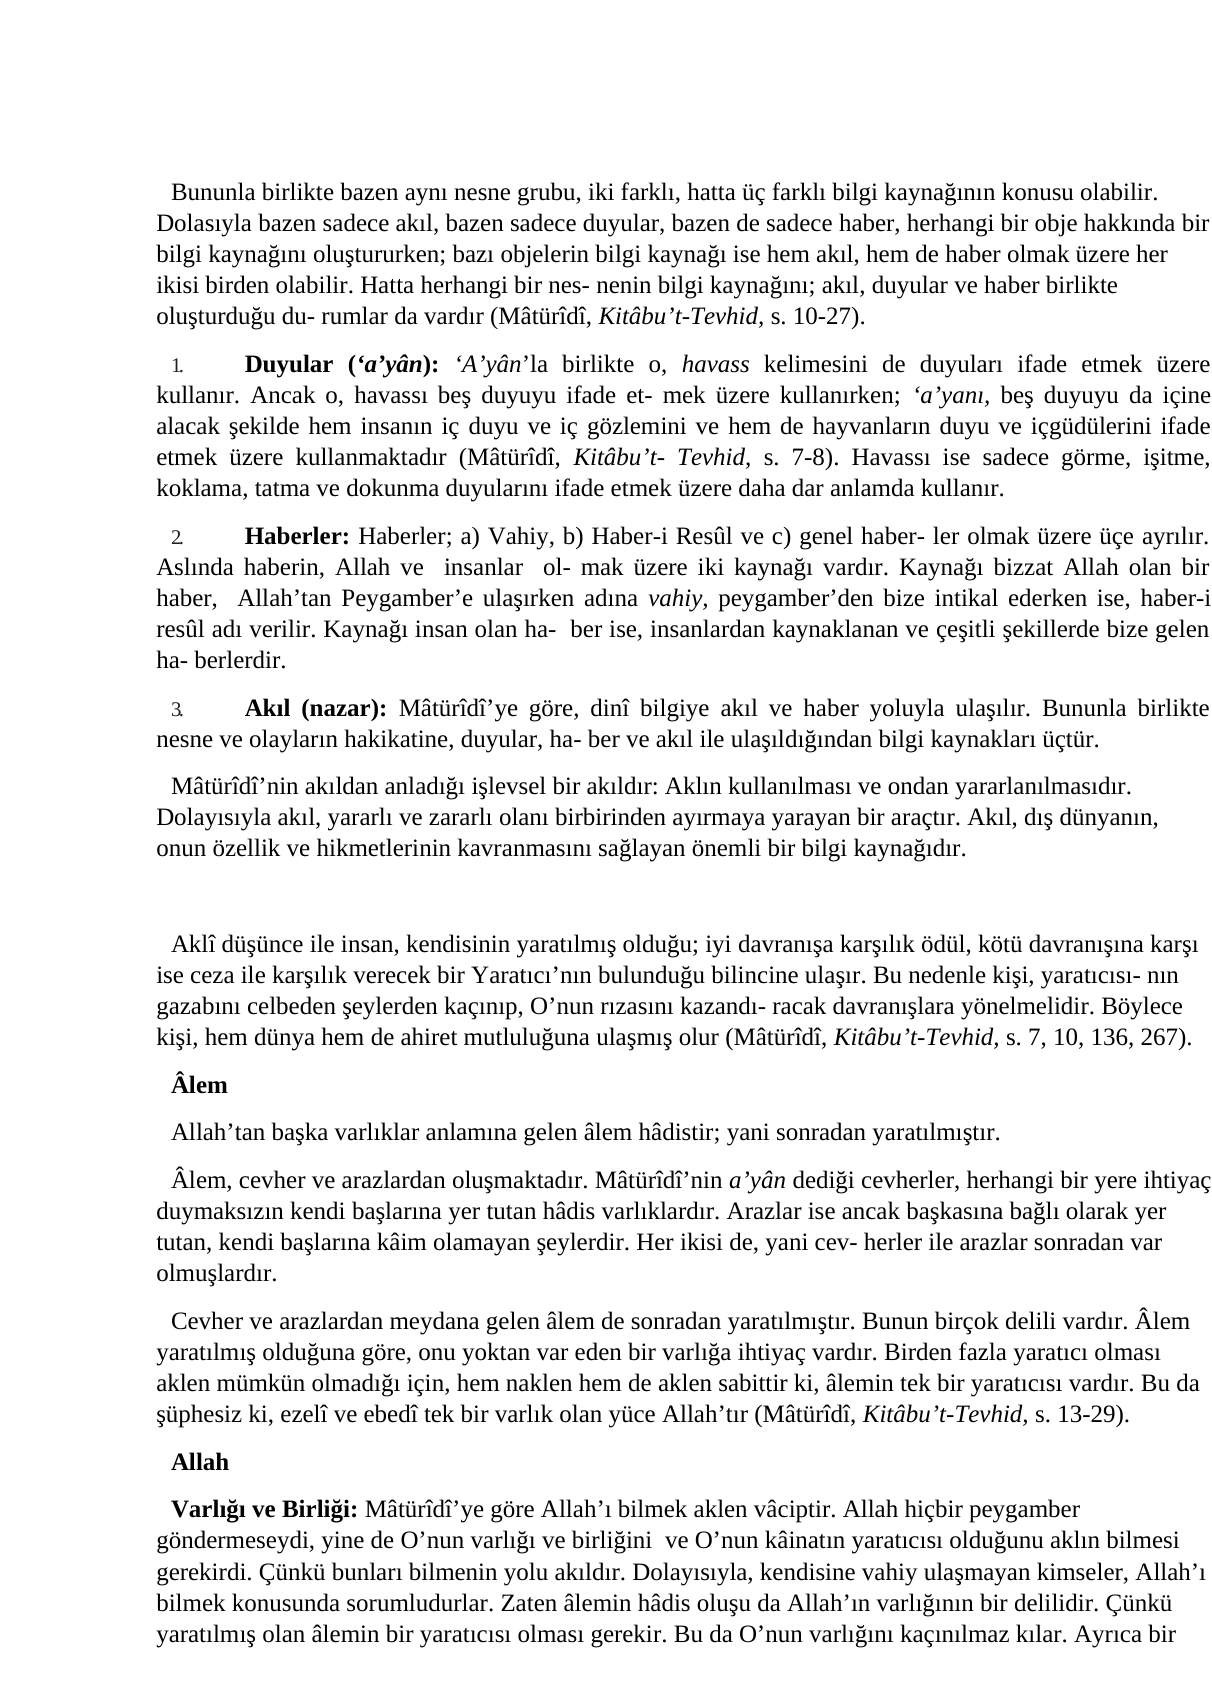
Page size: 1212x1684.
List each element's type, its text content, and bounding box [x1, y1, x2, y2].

text Âlem [156, 1070, 1211, 1098]
text Allah [156, 1447, 1211, 1476]
text Mâtürîdî’nin akıldan anladığı işlevsel bir akıldır: Aklın kullanılması ve ondan yararlanılmasıdır. Dolayısıyla akıl, yararlı ve zararlı olanı birbirinden ayırmaya yarayan bir araçtır. Akıl, dış dünyanın, onun özellik ve hikmetlerinin kavranmasını sağlayan önemli bir bilgi kaynağıdır. [156, 771, 1211, 862]
list Akıl (nazar): Mâtürîdî’ye göre, dinî bilgiye akıl ve haber yoluyla ulaşılır. Bununla birlikte nesne ve olayların hakikatine, duyular, ha- ber ve akıl ile ulaşıldığından bilgi kaynakları üçtür. [156, 693, 1211, 752]
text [156, 1494, 1211, 1647]
text Allah’tan başka varlıklar anlamına gelen âlem hâdistir; yani sonradan yaratılmıştır. [156, 1117, 1211, 1146]
text Cevher ve arazlardan meydana gelen âlem de sonradan yaratılmıştır. Bunun birçok delili vardır. Âlem yaratılmış olduğuna göre, onu yoktan var eden bir varlığa ihtiyaç vardır. Birden fazla yaratıcı olması aklen mümkün olmadığı için, hem naklen hem de aklen sabittir ki, âlemin tek bir yaratıcısı vardır. Bu da şüphesiz ki, ezelî ve ebedî tek bir varlık olan yüce Allah’tır (Mâtürîdî, Kitâbu’t-Tevhid, s. 13-29). [156, 1306, 1211, 1428]
text Bununla birlikte bazen aynı nesne grubu, iki farklı, hatta üç farklı bilgi kaynağının konusu olabilir. Dolasıyla bazen sadece akıl, bazen sadece duyular, bazen de sadece haber, herhangi bir obje hakkında bir bilgi kaynağını oluştururken; bazı objelerin bilgi kaynağı ise hem akıl, hem de haber olmak üzere her ikisi birden olabilir. Hatta herhangi bir nes- nenin bilgi kaynağını; akıl, duyular ve haber birlikte oluşturduğu du- rumlar da vardır (Mâtürîdî, Kitâbu’t-Tevhid, s. 10-27). [156, 177, 1211, 330]
text Aklî düşünce ile insan, kendisinin yaratılmış olduğu; iyi davranışa karşılık ödül, kötü davranışına karşı ise ceza ile karşılık verecek bir Yaratıcı’nın bulunduğu bilincine ulaşır. Bu nedenle kişi, yaratıcısı- nın gazabını celbeden şeylerden kaçınıp, O’nun rızasını kazandı- racak davranışlara yönelmelidir. Böylece kişi, hem dünya hem de ahiret mutluluğuna ulaşmış olur (Mâtürîdî, Kitâbu’t-Tevhid, s. 7, 10, 136, 267). [156, 929, 1211, 1051]
list Duyular (‘a’yân): ‘A’yân’la birlikte o, havass kelimesini de duyuları ifade etmek üzere kullanır. Ancak o, havassı beş duyuyu ifade et- mek üzere kullanırken; ‘a’yanı, beş duyuyu da içine alacak şekilde hem insanın iç duyu ve iç gözlemini ve hem de hayvanların duyu ve içgüdülerini ifade etmek üzere kullanmaktadır (Mâtürîdî, Kitâbu’t- Tevhid, s. 7-8). Havassı ise sadece görme, işitme, koklama, tatma ve dokunma duyularını ifade etmek üzere daha dar anlamda kullanır. [156, 349, 1211, 502]
text Âlem, cevher ve arazlardan oluşmaktadır. Mâtürîdî’nin a’yân dediği cevherler, herhangi bir yere ihtiyaç duymaksızın kendi başlarına yer tutan hâdis varlıklardır. Arazlar ise ancak başkasına bağlı olarak yer tutan, kendi başlarına kâim olamayan şeylerdir. Her ikisi de, yani cev- herler ile arazlar sonradan var olmuşlardır. [156, 1165, 1211, 1287]
list Haberler: Haberler; a) Vahiy, b) Haber-i Resûl ve c) genel haber- ler olmak üzere üçe ayrılır. Aslında haberin, Allah ve insanlar ol- mak üzere iki kaynağı vardır. Kaynağı bizzat Allah olan bir haber, Allah’tan Peygamber’e ulaşırken adına vahiy, peygamber’den bize intikal ederken ise, haber-i resûl adı verilir. Kaynağı insan olan ha- ber ise, insanlardan kaynaklanan ve çeşitli şekillerde bize gelen ha- berlerdir. [156, 521, 1211, 674]
